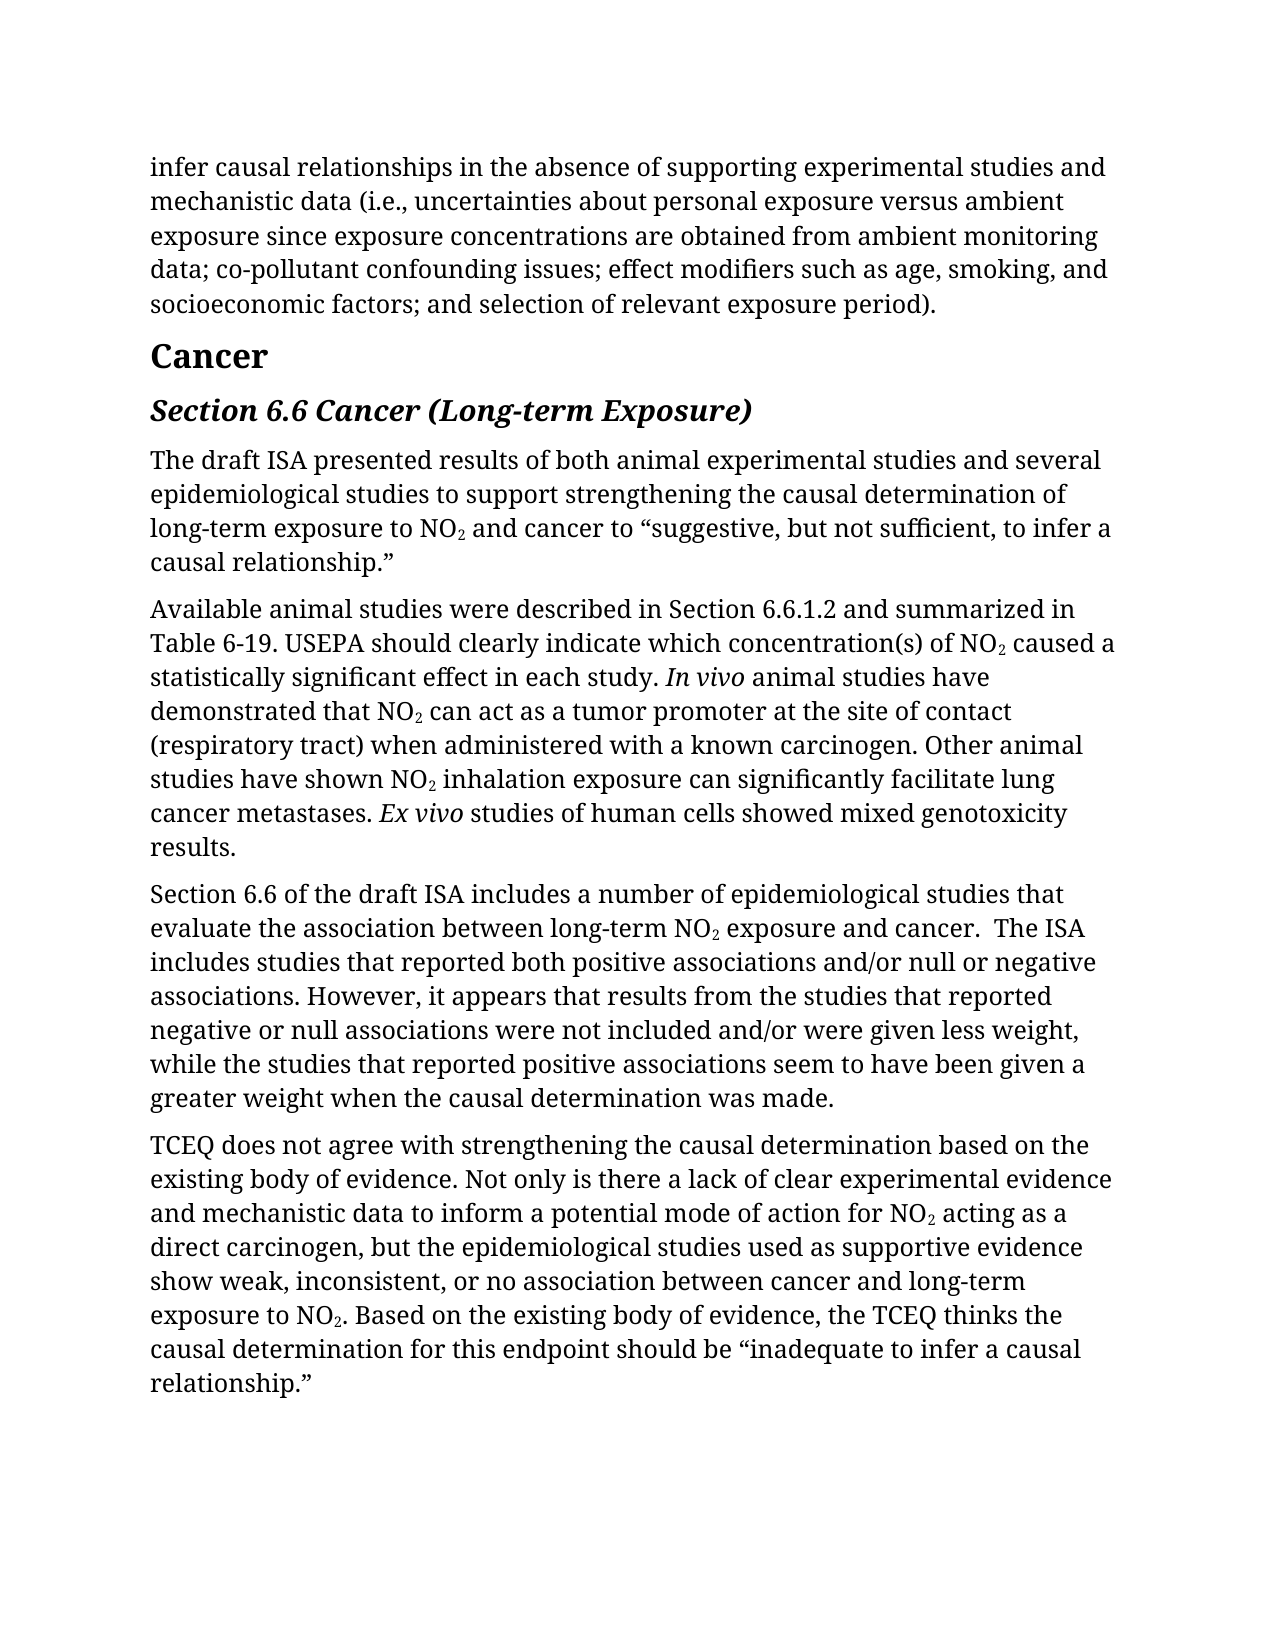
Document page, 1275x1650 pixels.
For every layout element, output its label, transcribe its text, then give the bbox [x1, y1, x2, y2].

text Section 6.6 of the draft ISA includes a number of epidemiological studies that evaluate the association between long-term NO2 exposure and cancer. The ISA includes studies that reported both positive associations and/or null or negative associations. However, it appears that results from the studies that reported negative or null associations were not included and/or were given less weight, while the studies that reported positive associations seem to have been given a greater weight when the causal determination was made. [150, 877, 1125, 1115]
text TCEQ does not agree with strengthening the causal determination based on the existing body of evidence. Not only is there a lack of clear experimental evidence and mechanistic data to inform a potential mode of action for NO2 acting as a direct carcinogen, but the epidemiological studies used as supportive evidence show weak, inconsistent, or no association between cancer and long-term exposure to NO2. Based on the existing body of evidence, the TCEQ thinks the causal determination for this endpoint should be “inadequate to infer a causal relationship.” [150, 1128, 1125, 1400]
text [150, 150, 1125, 320]
text Cancer [150, 333, 1125, 378]
text The draft ISA presented results of both animal experimental studies and several epidemiological studies to support strengthening the causal determination of long-term exposure to NO2 and cancer to “suggestive, but not sufficient, to infer a causal relationship.” [150, 443, 1125, 579]
text Section 6.6 Cancer (Long-term Exposure) [150, 391, 1125, 430]
text Available animal studies were described in Section 6.6.1.2 and summarized in Table 6-19. USEPA should clearly indicate which concentration(s) of NO2 caused a statistically significant effect in each study. In vivo animal studies have demonstrated that NO2 can act as a tumor promoter at the site of contact (respiratory tract) when administered with a known carcinogen. Other animal studies have shown NO2 inhalation exposure can significantly facilitate lung cancer metastases. Ex vivo studies of human cells showed mixed genotoxicity results. [150, 592, 1125, 864]
